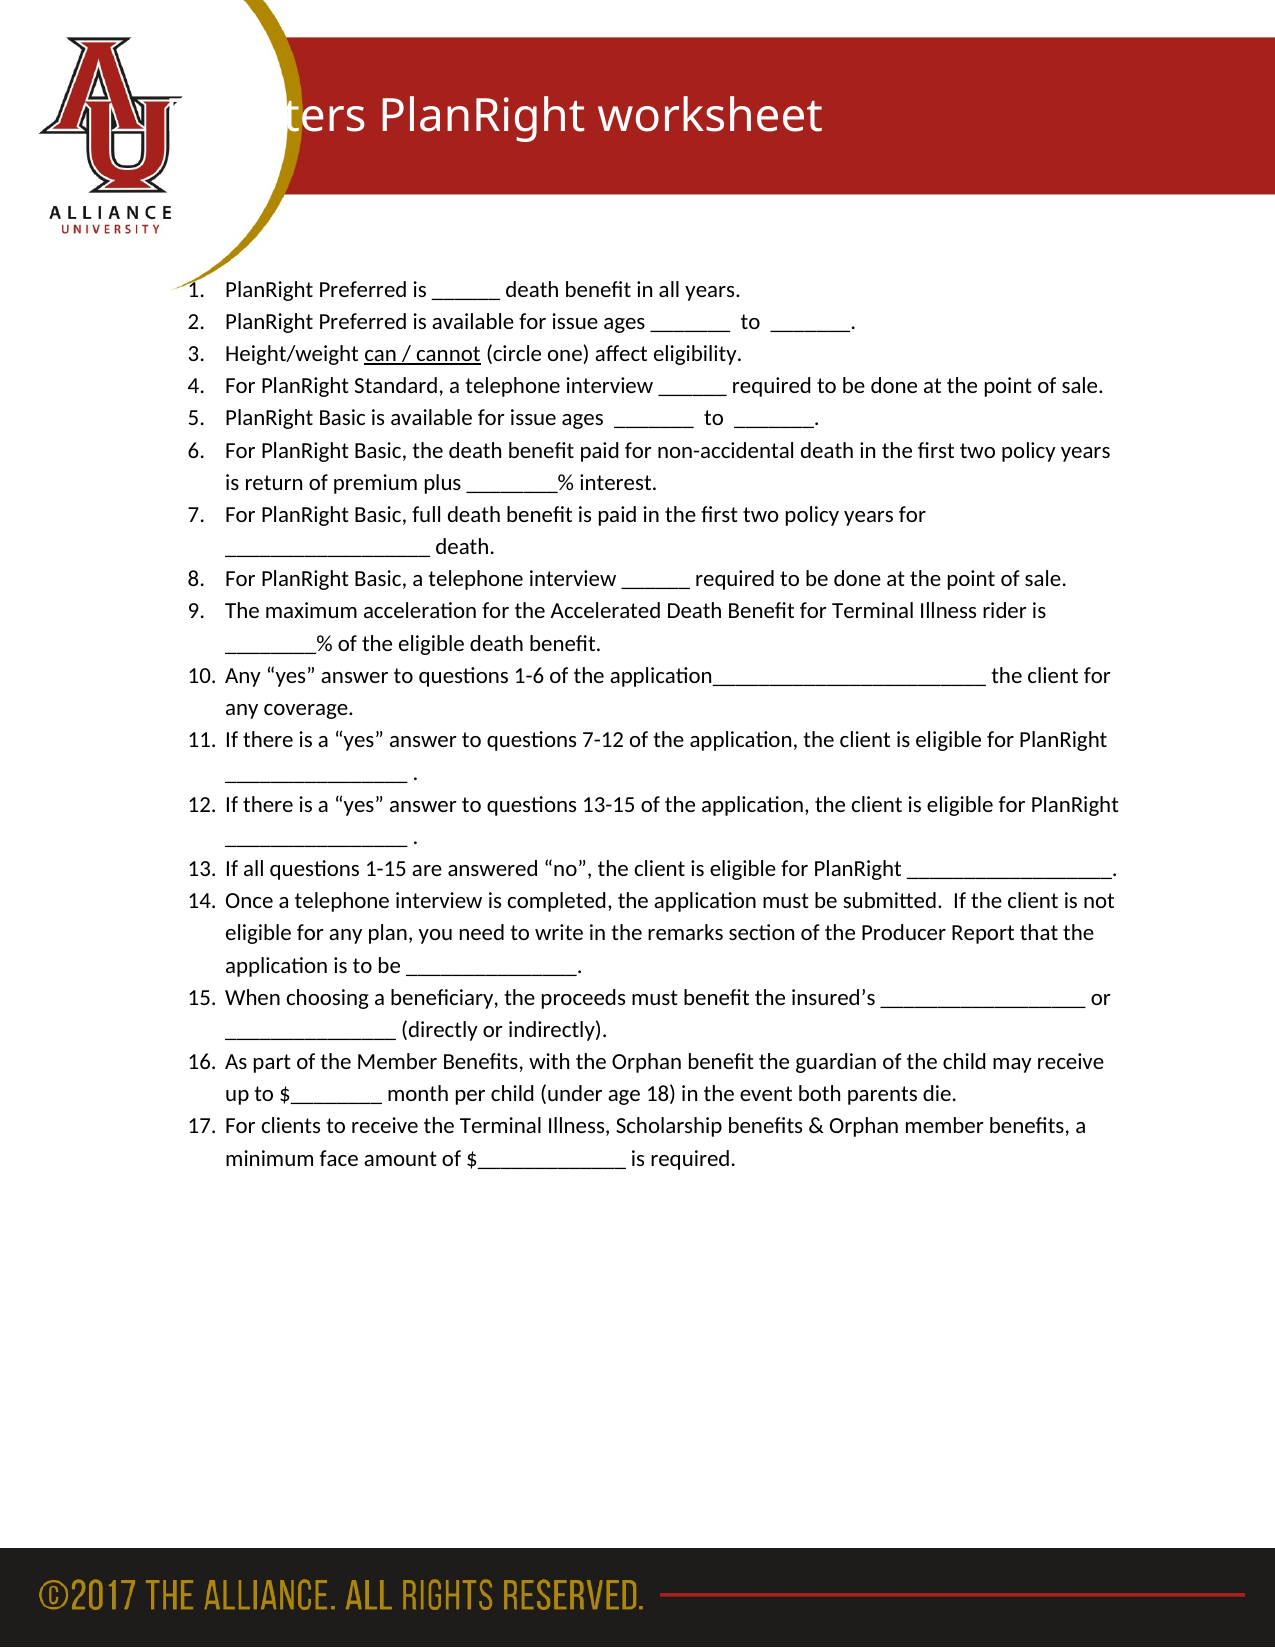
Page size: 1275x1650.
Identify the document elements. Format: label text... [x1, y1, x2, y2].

list When choosing a beneficiary, the proceeds must benefit the insured’s __________________ or _______________ (directly or indirectly). [187, 983, 1125, 1043]
list Once a telephone interview is completed, the application must be submitted. If the client is not eligible for any plan, you need to write in the remarks section of the Producer Report that the application is to be _______________. [187, 886, 1125, 979]
list If all questions 1-15 are answered “no”, the client is eligible for PlanRight __________________. [187, 854, 1125, 882]
list For clients to receive the Terminal Illness, Scholarship benefits & Orphan member benefits, a minimum face amount of $_____________ is required. [187, 1112, 1125, 1172]
picture [0, 1548, 1275, 1647]
list Height/weight can / cannot (circle one) affect eligibility. [187, 339, 1125, 367]
list For PlanRight Basic, full death benefit is paid in the first two policy years for __________________ death. [187, 500, 1125, 560]
picture [0, 0, 1275, 293]
list PlanRight Basic is available for issue ages _______ to _______. [187, 403, 1125, 432]
list For PlanRight Standard, a telephone interview ______ required to be done at the point of sale. [187, 371, 1125, 399]
list For PlanRight Basic, the death benefit paid for non-accidental death in the first two policy years is return of premium plus ________% interest. [187, 436, 1125, 496]
list PlanRight Preferred is available for issue ages _______ to _______. [187, 307, 1125, 335]
list For PlanRight Basic, a telephone interview ______ required to be done at the point of sale. [187, 564, 1125, 592]
list PlanRight Preferred is ______ death benefit in all years. [187, 275, 1125, 303]
list If there is a “yes” answer to questions 7-12 of the application, the client is eligible for PlanRight ________________ . [187, 725, 1125, 786]
list Any “yes” answer to questions 1-6 of the application________________________ the client for any coverage. [187, 661, 1125, 721]
list If there is a “yes” answer to questions 13-15 of the application, the client is eligible for PlanRight ________________ . [187, 790, 1125, 850]
list As part of the Member Benefits, with the Orphan benefit the guardian of the child may receive up to $________ month per child (under age 18) in the event both parents die. [187, 1047, 1125, 1107]
list The maximum acceleration for the Accelerated Death Benefit for Terminal Illness rider is ________% of the eligible death benefit. [187, 597, 1125, 657]
